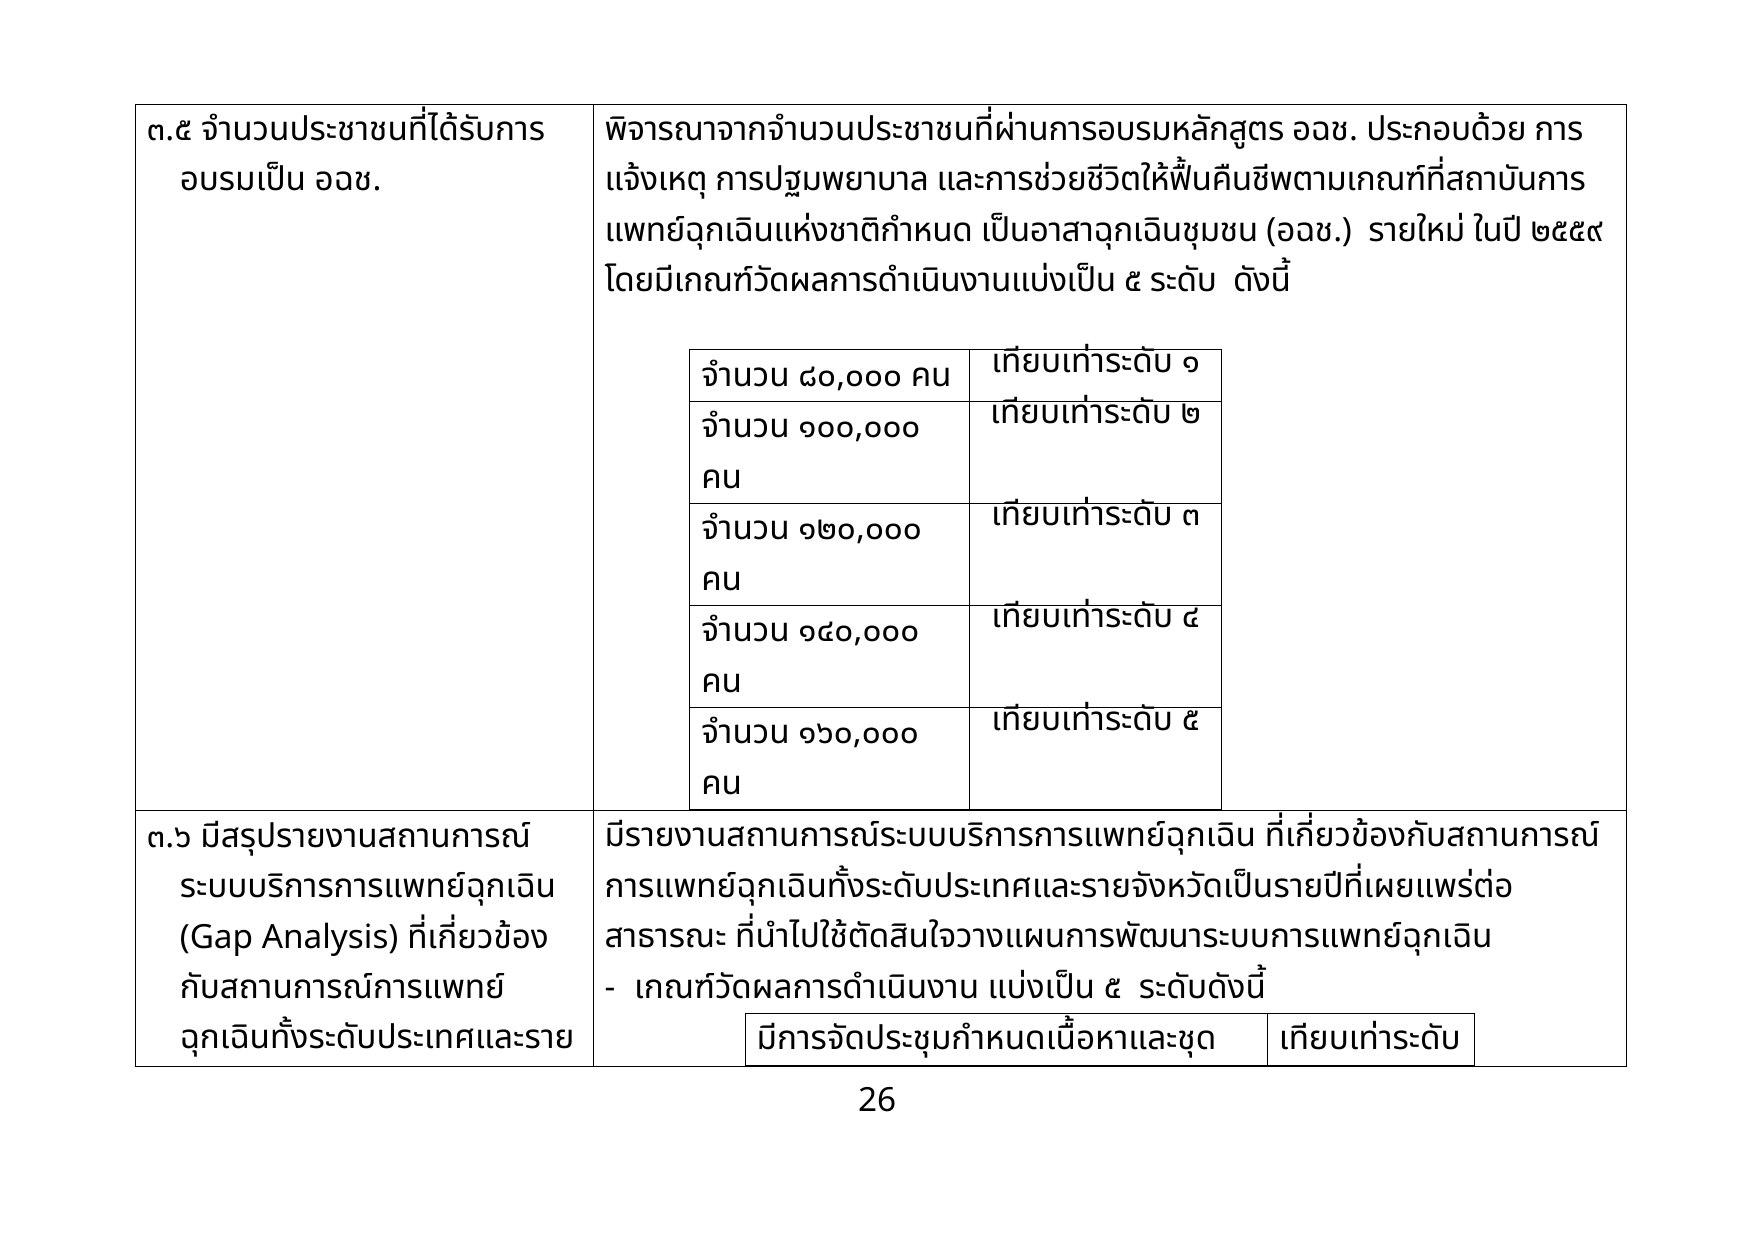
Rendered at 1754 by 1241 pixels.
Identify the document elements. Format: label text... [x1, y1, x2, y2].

table_cell ๓.๕ จำนวนประชาชนที่ได้รับการอบรมเป็น อฉช. [136, 105, 593, 810]
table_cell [136, 811, 593, 1066]
table_cell พิจารณาจากจำนวนประชาชนที่ผ่านการอบรมหลักสูตร อฉช. ประกอบด้วย การแจ้งเหตุ การปฐมพยาบาล และการช่วยชีวิตให้ฟื้นคืนชีพตามเกณฑ์ที่สถาบันการแพทย์ฉุกเฉินแห่งชาติกำหนด เป็นอาสาฉุกเฉินชุมชน (อฉช.) รายใหม่ ในปี ๒๕๕๙ โดยมีเกณฑ์วัดผลการดำเนินงานแบ่งเป็น ๕ ระดับ ดังนี้ [594, 105, 1626, 810]
